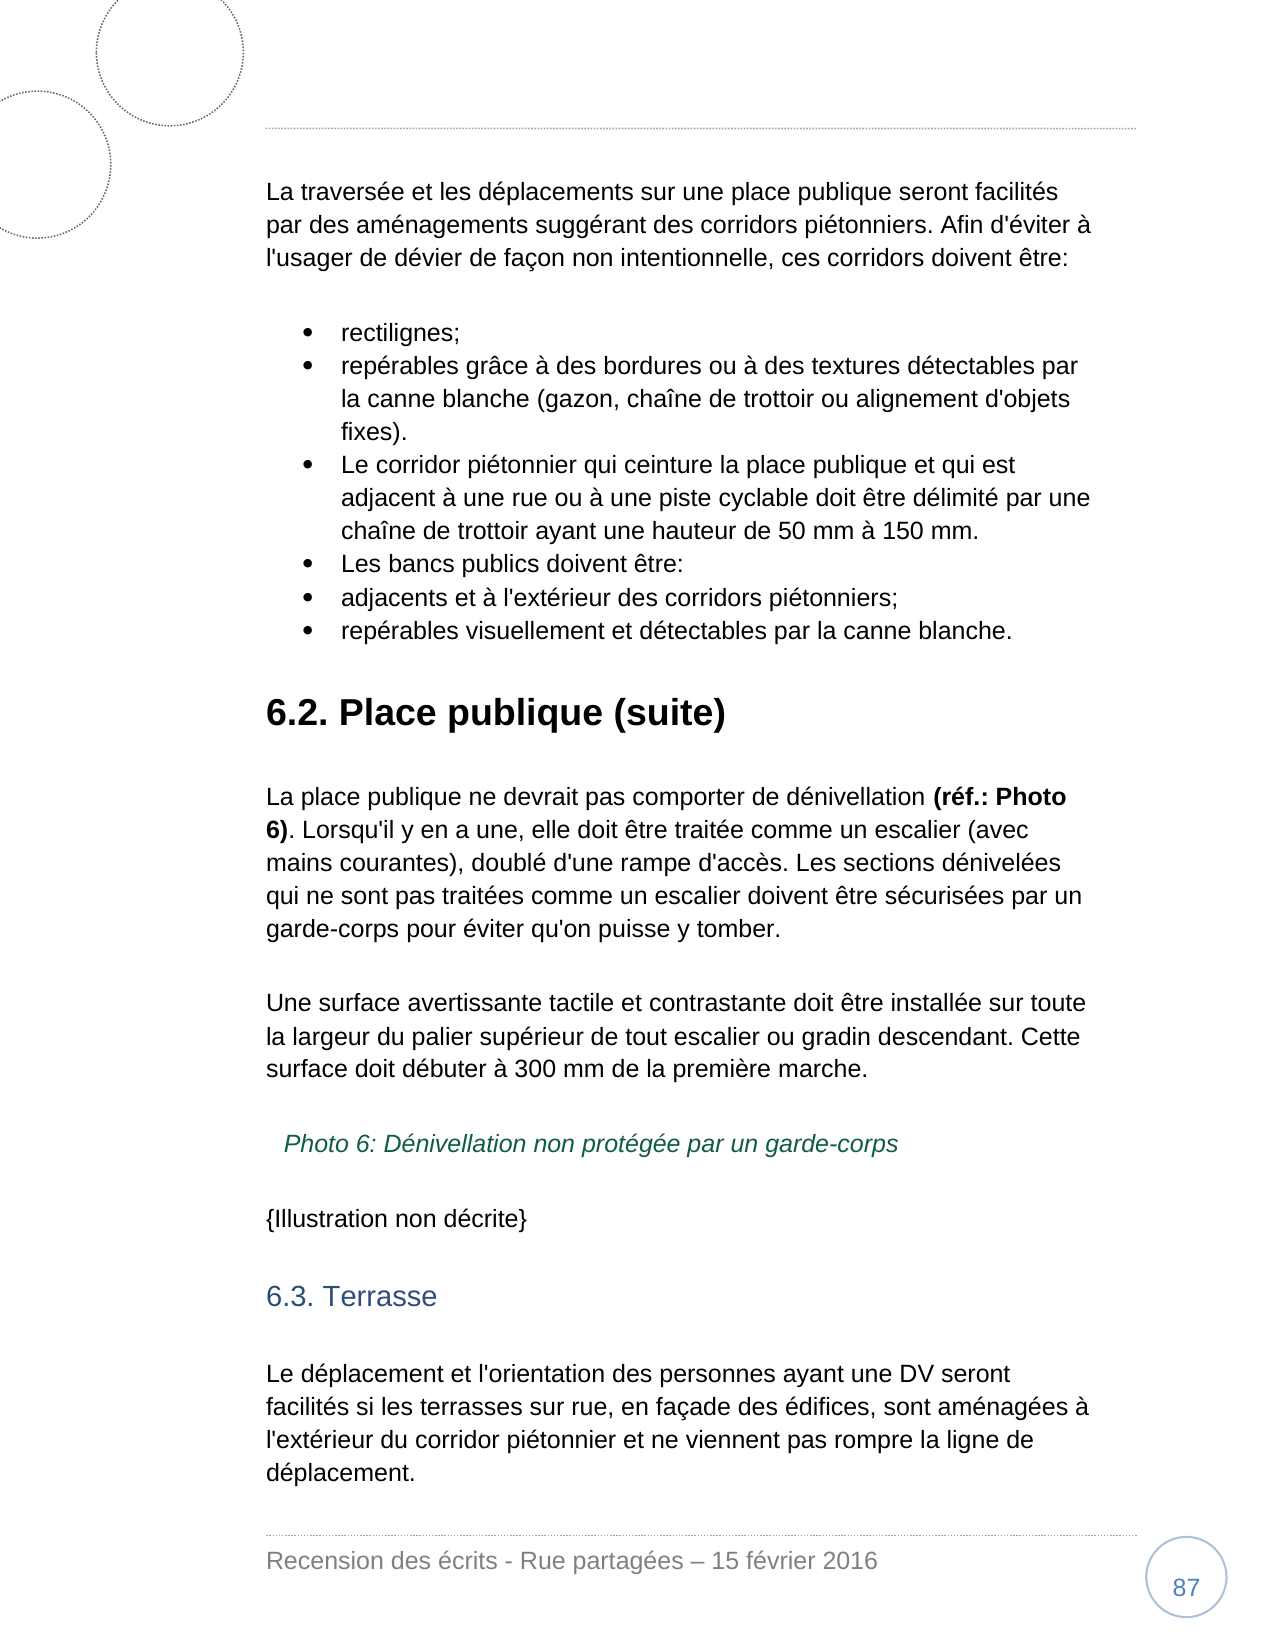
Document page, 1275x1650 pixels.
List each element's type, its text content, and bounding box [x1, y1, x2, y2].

subtitle 6.3. Terrasse [266, 1278, 1098, 1312]
list repérables grâce à des bordures ou à des textures détectables par la canne blanche (gazon, chaîne de trottoir ou alignement d'objets fixes). [303, 351, 1098, 446]
text 6.2. Place publique (suite) [266, 690, 1098, 733]
text {Illustration non décrite} [266, 1204, 1098, 1233]
list adjacents et à l'extérieur des corridors piétonniers; [303, 582, 1098, 611]
text La place publique ne devrait pas comporter de dénivellation (réf.: Photo 6). Lorsqu'il y en a une, elle doit être traitée comme un escalier (avec mains courantes), doublé d'une rampe d'accès. Les sections dénivelées qui ne sont pas traitées comme un escalier doivent être sécurisées par un garde-corps pour éviter qu'on puisse y tomber. [266, 782, 1098, 942]
list Le corridor piétonnier qui ceinture la place publique et qui est adjacent à une rue ou à une piste cyclable doit être délimité par une chaîne de trottoir ayant une hauteur de 50 mm à 150 mm. [303, 450, 1098, 545]
list repérables visuellement et détectables par la canne blanche. [303, 616, 1098, 644]
text Une surface avertissante tactile et contrastante doit être installée sur toute la largeur du palier supérieur de tout escalier ou gradin descendant. Cette surface doit débuter à 300 mm de la première marche. [266, 988, 1098, 1083]
list Les bancs publics doivent être: [303, 549, 1098, 578]
list rectilignes; [303, 318, 1098, 347]
text La traversée et les déplacements sur une place publique seront facilités par des aménagements suggérant des corridors piétonniers. Afin d'éviter à l'usager de dévier de façon non intentionnelle, ces corridors doivent être: [266, 177, 1098, 272]
text Le déplacement et l'orientation des personnes ayant une DV seront facilités si les terrasses sur rue, en façade des édifices, sont aménagées à l'extérieur du corridor piétonnier et ne viennent pas rompre la ligne de déplacement. [266, 1359, 1098, 1487]
text Photo 6: Dénivellation non protégée par un garde-corps [283, 1129, 1098, 1158]
